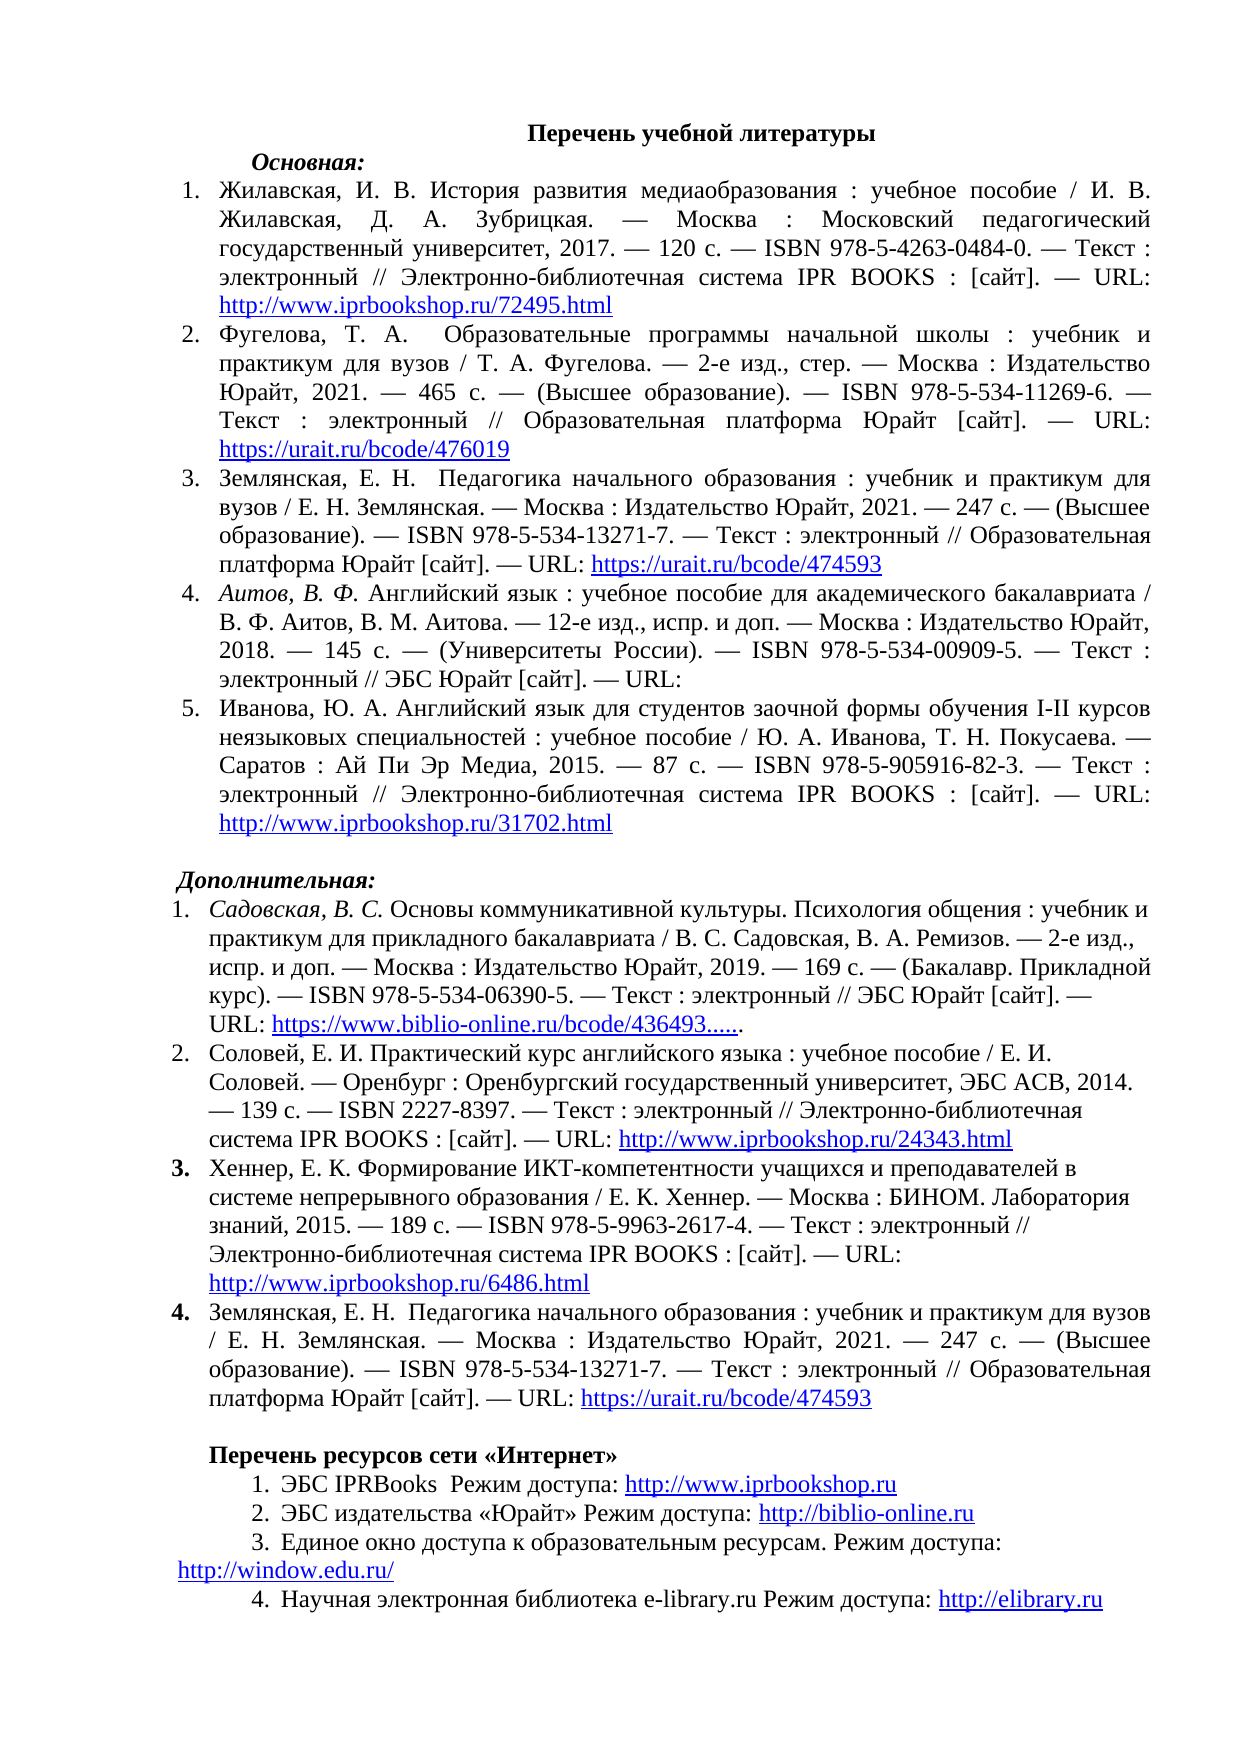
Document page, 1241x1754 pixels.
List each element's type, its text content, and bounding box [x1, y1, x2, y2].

list Соловей, Е. И. Практический курс английского языка : учебное пособие / Е. И. Соловей. — Оренбург : Оренбургский государственный университет, ЭБС АСВ, 2014. — 139 c. — ISBN 2227-8397. — Текст : электронный // Электронно-библиотечная система IPR BOOKS : [сайт]. — URL: http://www.iprbookshop.ru/24343.html [171, 1038, 1152, 1153]
list Иванова, Ю. А. Английский язык для студентов заочной формы обучения I-II курсов неязыковых специальностей : учебное пособие / Ю. А. Иванова, Т. Н. Покусаева. — Саратов : Ай Пи Эр Медиа, 2015. — 87 c. — ISBN 978-5-905916-82-3. — Текст : электронный // Электронно-библиотечная система IPR BOOKS : [сайт]. — URL: http://www.iprbookshop.ru/31702.html [181, 693, 1152, 837]
list Землянская, Е. Н. Педагогика начального образования : учебник и практикум для вузов / Е. Н. Землянская. — Москва : Издательство Юрайт, 2021. — 247 с. — (Высшее образование). — ISBN 978-5-534-13271-7. — Текст : электронный // Образовательная платформа Юрайт [сайт]. — URL: https://urait.ru/bcode/474593 [181, 463, 1152, 578]
text Перечень ресурсов сети «Интернет» [208, 1441, 1152, 1469]
list Садовская, В. С. Основы коммуникативной культуры. Психология общения : учебник и практикум для прикладного бакалавриата / В. С. Садовская, В. А. Ремизов. — 2-е изд., испр. и доп. — Москва : Издательство Юрайт, 2019. — 169 с. — (Бакалавр. Прикладной курс). — ISBN 978-5-534-06390-5. — Текст : электронный // ЭБС Юрайт [сайт]. — URL: https://www.biblio-online.ru/bcode/436493...... [171, 894, 1152, 1038]
list ЭБС издательства «Юрайт» Режим доступа: http://biblio-online.ru [177, 1498, 1152, 1527]
list Единое окно доступа к образовательным ресурсам. Режим доступа: http://window.edu.ru/ [177, 1527, 1152, 1584]
list Хеннер, Е. К. Формирование ИКТ-компетентности учащихся и преподавателей в системе непрерывного образования / Е. К. Хеннер. — Москва : БИНОМ. Лаборатория знаний, 2015. — 189 c. — ISBN 978-5-9963-2617-4. — Текст : электронный // Электронно-библиотечная система IPR BOOKS : [сайт]. — URL: http://www.iprbookshop.ru/6486.html [171, 1153, 1152, 1297]
list ЭБС IPRBooks Режим доступа: http://www.iprbookshop.ru [177, 1469, 1152, 1498]
text Дополнительная: [177, 866, 1152, 894]
list Жилавская, И. В. История развития медиаобразования : учебное пособие / И. В. Жилавская, Д. А. Зубрицкая. — Москва : Московский педагогический государственный университет, 2017. — 120 c. — ISBN 978-5-4263-0484-0. — Текст : электронный // Электронно-библиотечная система IPR BOOKS : [сайт]. — URL: http://www.iprbookshop.ru/72495.html [181, 176, 1152, 319]
list Фугелова, Т. А. Образовательные программы начальной школы : учебник и практикум для вузов / Т. А. Фугелова. — 2-е изд., стер. — Москва : Издательство Юрайт, 2021. — 465 с. — (Высшее образование). — ISBN 978-5-534-11269-6. — Текст : электронный // Образовательная платформа Юрайт [сайт]. — URL: https://urait.ru/bcode/476019 [181, 319, 1152, 463]
list Землянская, Е. Н. Педагогика начального образования : учебник и практикум для вузов / Е. Н. Землянская. — Москва : Издательство Юрайт, 2021. — 247 с. — (Высшее образование). — ISBN 978-5-534-13271-7. — Текст : электронный // Образовательная платформа Юрайт [сайт]. — URL: https://urait.ru/bcode/474593 [171, 1297, 1152, 1412]
list Научная электронная библиотека e-library.ru Режим доступа: http://elibrary.ru [177, 1584, 1152, 1613]
text Перечень учебной литературы [177, 118, 1152, 147]
list Аитов, В. Ф. Английский язык : учебное пособие для академического бакалавриата / В. Ф. Аитов, В. М. Аитова. — 12-е изд., испр. и доп. — Москва : Издательство Юрайт, 2018. — 145 с. — (Университеты России). — ISBN 978-5-534-00909-5. — Текст : электронный // ЭБС Юрайт [сайт]. — URL: [181, 578, 1152, 693]
text Основная: [177, 147, 1152, 176]
